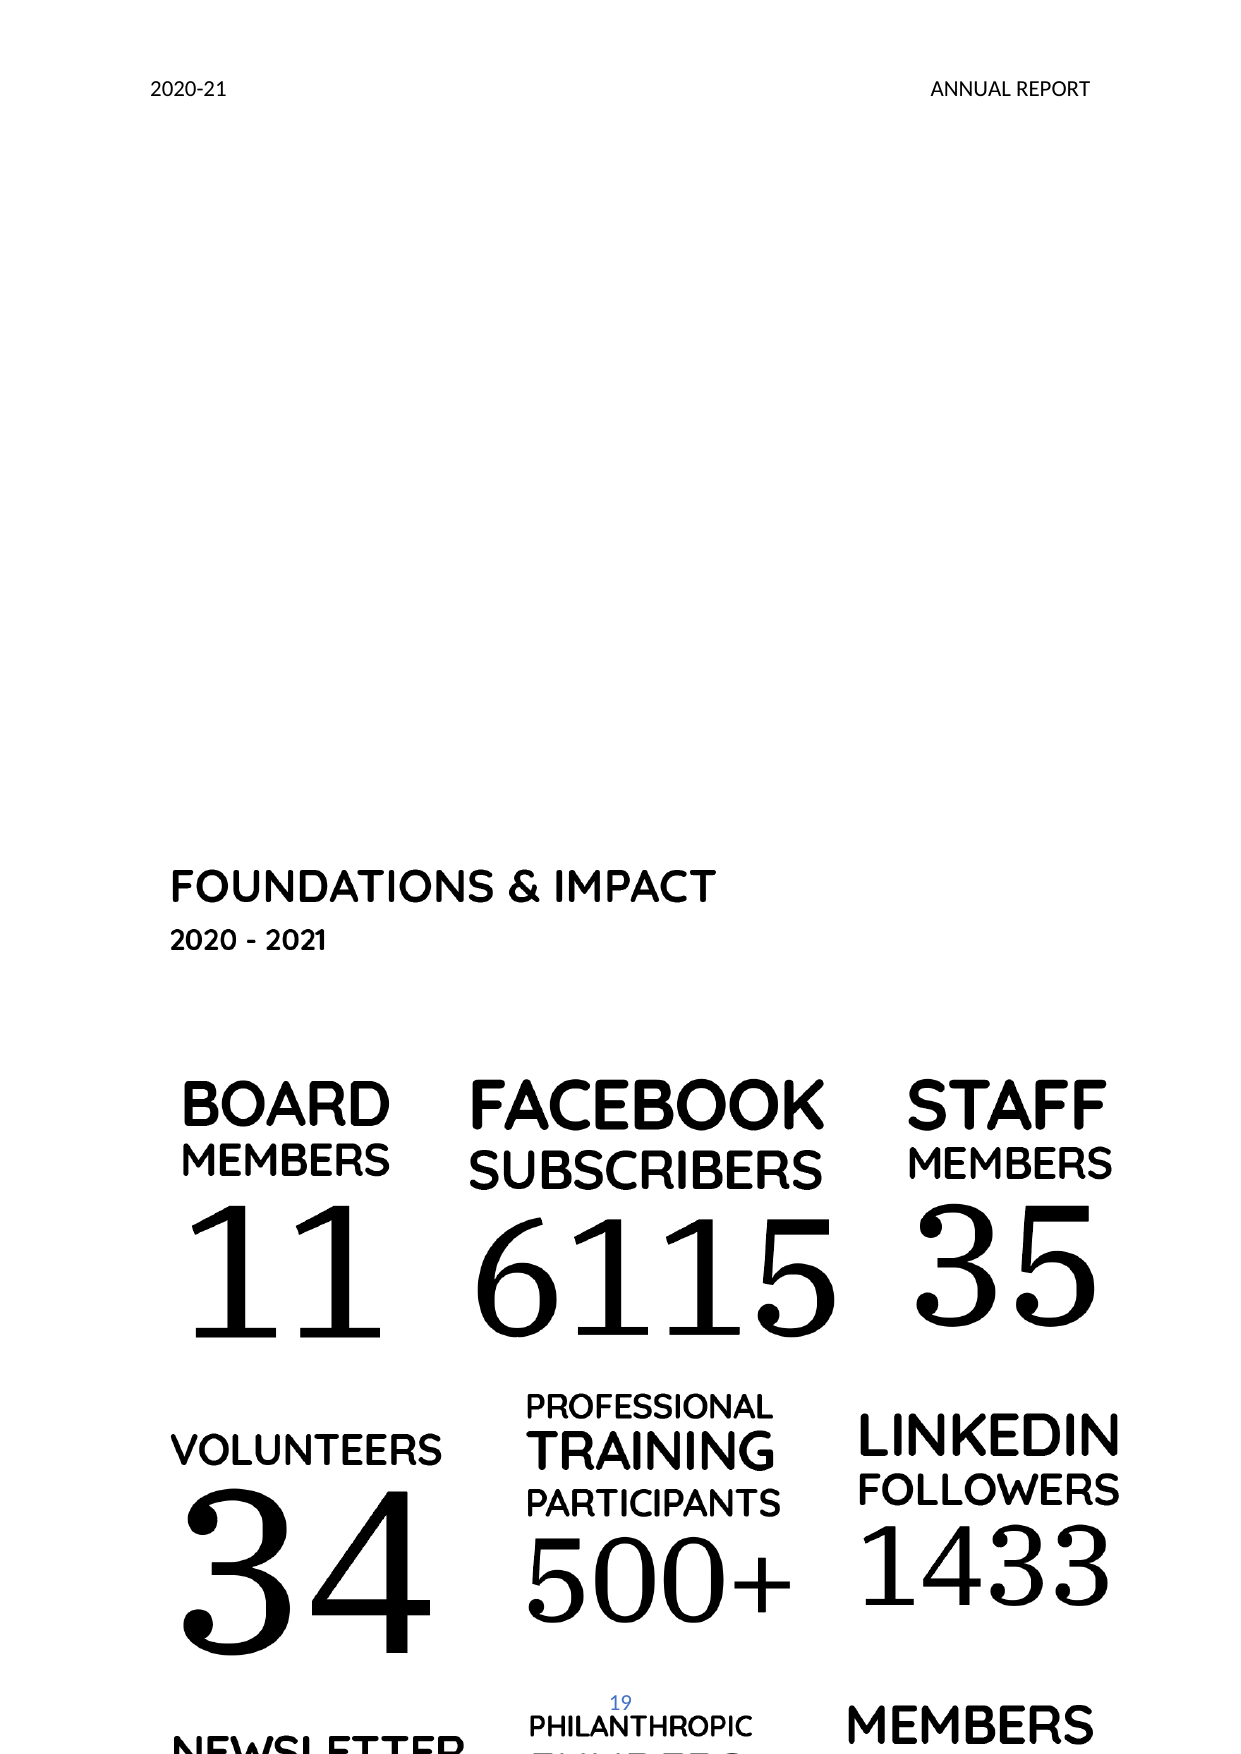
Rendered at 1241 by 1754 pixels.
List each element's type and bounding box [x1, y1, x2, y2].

picture [104, 753, 1182, 1754]
